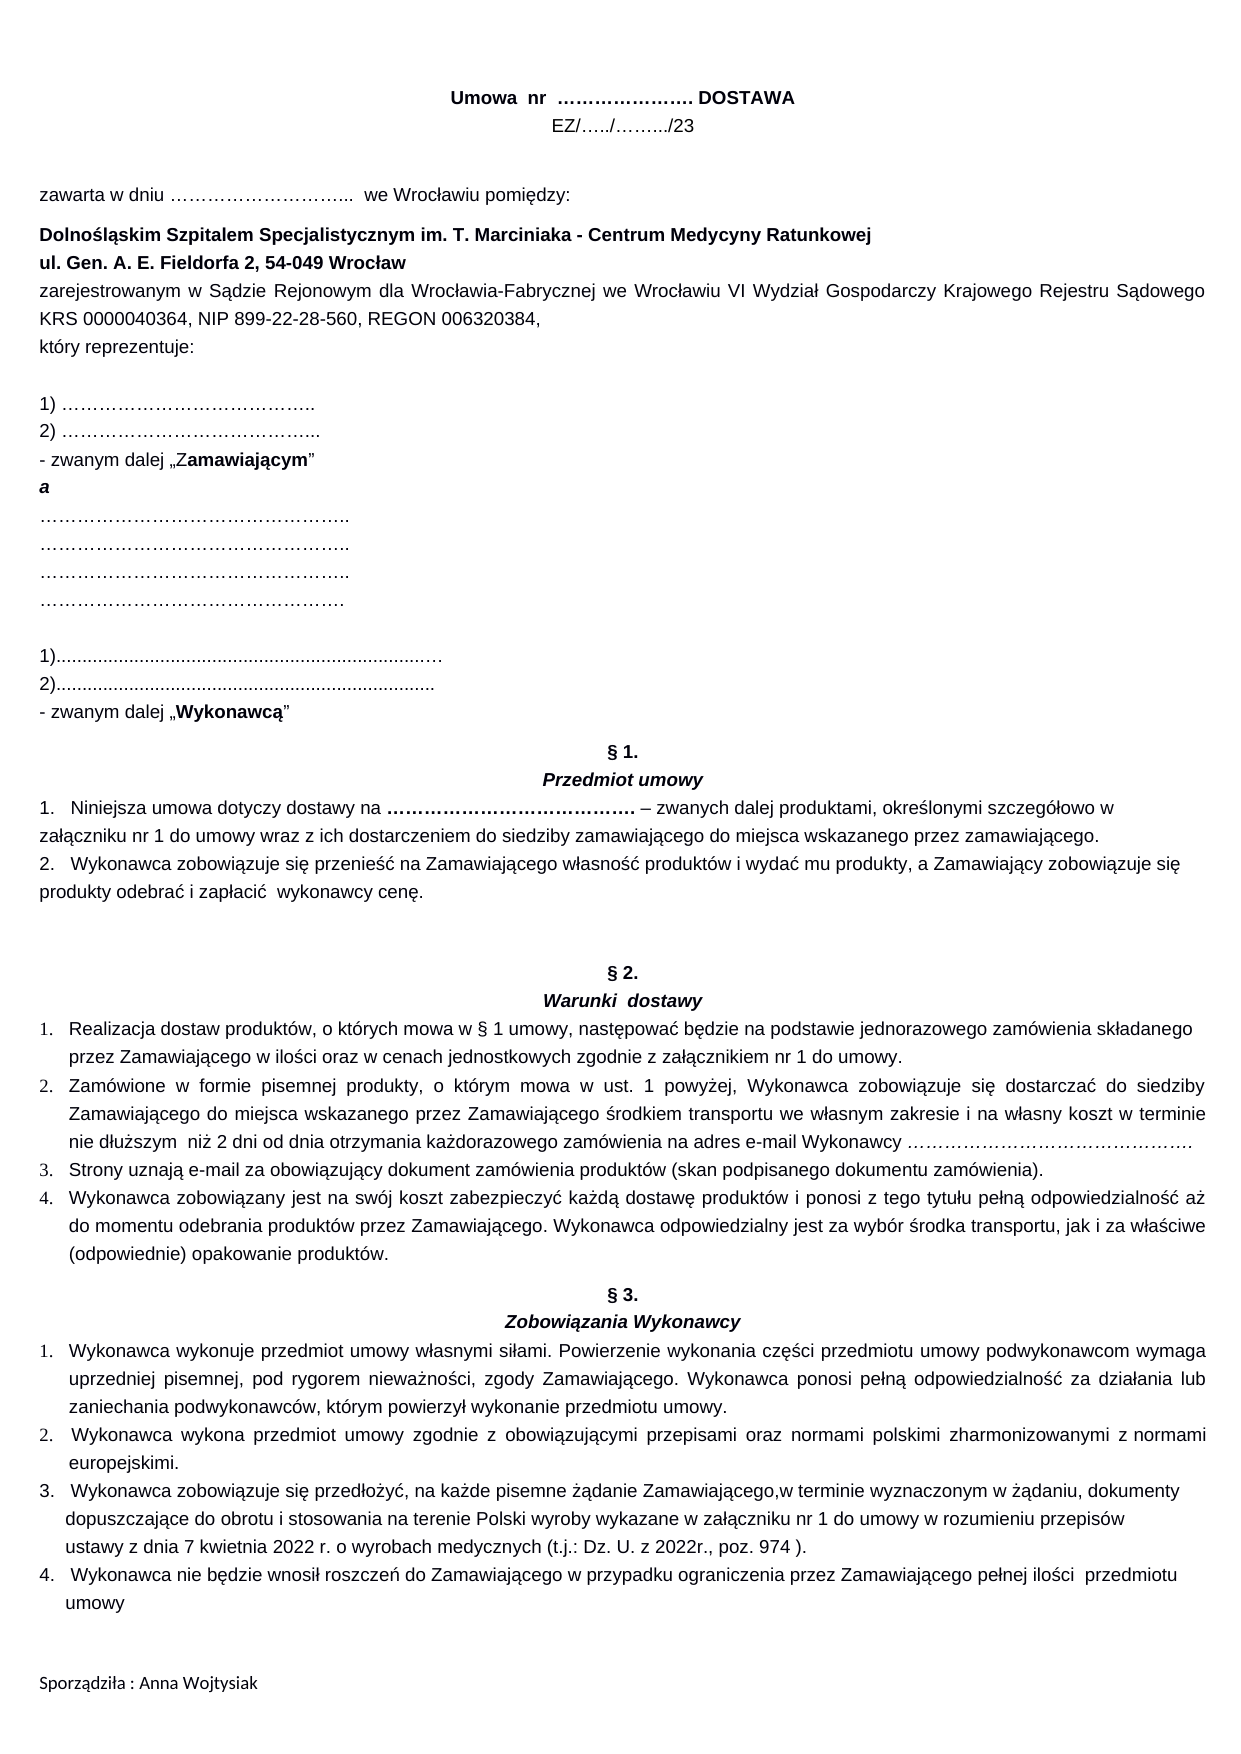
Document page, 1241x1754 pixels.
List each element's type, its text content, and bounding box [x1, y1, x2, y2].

list 1. Niniejsza umowa dotyczy dostawy na …………………………………. – zwanych dalej produktami, określonymi szczegółowo w załączniku nr 1 do umowy wraz z ich dostarczeniem do siedziby zamawiającego do miejsca wskazanego przez zamawiającego. [39, 797, 1206, 847]
text Warunki dostawy [39, 990, 1206, 1012]
text zarejestrowanym w Sądzie Rejonowym dla Wrocławia-Fabrycznej we Wrocławiu VI Wydział Gospodarczy Krajowego Rejestru Sądowego KRS 0000040364, NIP 899-22-28-560, REGON 006320384, [39, 280, 1206, 330]
text § 1. [39, 741, 1206, 763]
text a [39, 476, 1206, 498]
text Zobowiązania Wykonawcy [39, 1311, 1206, 1333]
list 3. Wykonawca zobowiązuje się przedłożyć, na każde pisemne żądanie Zamawiającego,w terminie wyznaczonym w żądaniu, dokumenty [39, 1480, 1206, 1501]
text § 2. [39, 962, 1206, 984]
text - zwanym dalej „Zamawiającym” [39, 448, 1206, 470]
text który reprezentuje: [39, 336, 1206, 358]
text 1).......................................................................… [39, 644, 1206, 666]
text EZ/…../…….../23 [39, 115, 1206, 137]
text Dolnośląskim Szpitalem Specjalistycznym im. T. Marciniaka - Centrum Medycyny Ratunkowej [39, 224, 1206, 246]
text Umowa nr …………………. DOSTAWA [39, 87, 1206, 109]
text 1) ………………………………….. [39, 392, 1206, 414]
text ul. Gen. A. E. Fieldorfa 2, 54-049 Wrocław [39, 252, 1206, 274]
text - zwanym dalej „Wykonawcą” [39, 701, 1206, 722]
text Przedmiot umowy [39, 769, 1206, 791]
text ………………………………………….. [39, 560, 1206, 582]
text 2)......................................................................... [39, 672, 1206, 694]
text ………………………………………….. [39, 504, 1206, 526]
list Wykonawca wykona przedmiot umowy zgodnie z obowiązującymi przepisami oraz normami polskimi zharmonizowanymi z normami europejskimi. [39, 1423, 1206, 1473]
list Wykonawca wykonuje przedmiot umowy własnymi siłami. Powierzenie wykonania części przedmiotu umowy podwykonawcom wymaga uprzedniej pisemnej, pod rygorem nieważności, zgody Zamawiającego. Wykonawca ponosi pełną odpowiedzialność za działania lub zaniechania podwykonawców, którym powierzył wykonanie przedmiotu umowy. [39, 1339, 1206, 1417]
text ………………………………………….. [39, 532, 1206, 554]
text …………………………………………. [39, 588, 1206, 610]
list 2. Wykonawca zobowiązuje się przenieść na Zamawiającego własność produktów i wydać mu produkty, a Zamawiający zobowiązuje się produkty odebrać i zapłacić wykonawcy cenę. [39, 853, 1206, 903]
list umowy [39, 1592, 1206, 1613]
text 2) …………………………………... [39, 420, 1206, 442]
list Zamówione w formie pisemnej produkty, o którym mowa w ust. 1 powyżej, Wykonawca zobowiązuje się dostarczać do siedziby Zamawiającego do miejsca wskazanego przez Zamawiającego środkiem transportu we własnym zakresie i na własny koszt w terminie nie dłuższym niż 2 dni od dnia otrzymania każdorazowego zamówienia na adres e-mail Wykonawcy ………………………………………. [39, 1074, 1206, 1152]
list ustawy z dnia 7 kwietnia 2022 r. o wyrobach medycznych (t.j.: Dz. U. z 2022r., poz. 974 ). [39, 1536, 1206, 1557]
list Strony uznają e-mail za obowiązujący dokument zamówienia produktów (skan podpisanego dokumentu zamówienia). [39, 1158, 1206, 1180]
list 4. Wykonawca nie będzie wnosił roszczeń do Zamawiającego w przypadku ograniczenia przez Zamawiającego pełnej ilości przedmiotu [39, 1564, 1206, 1585]
text zawarta w dniu ………………………... we Wrocławiu pomiędzy: [39, 184, 1206, 205]
list Realizacja dostaw produktów, o których mowa w § 1 umowy, następować będzie na podstawie jednorazowego zamówienia składanego przez Zamawiającego w ilości oraz w cenach jednostkowych zgodnie z załącznikiem nr 1 do umowy. [39, 1018, 1206, 1068]
list Wykonawca zobowiązany jest na swój koszt zabezpieczyć każdą dostawę produktów i ponosi z tego tytułu pełną odpowiedzialność aż do momentu odebrania produktów przez Zamawiającego. Wykonawca odpowiedzialny jest za wybór środka transportu, jak i za właściwe (odpowiednie) opakowanie produktów. [39, 1187, 1206, 1264]
text § 3. [39, 1283, 1206, 1305]
list dopuszczające do obrotu i stosowania na terenie Polski wyroby wykazane w załączniku nr 1 do umowy w rozumieniu przepisów [39, 1508, 1206, 1529]
